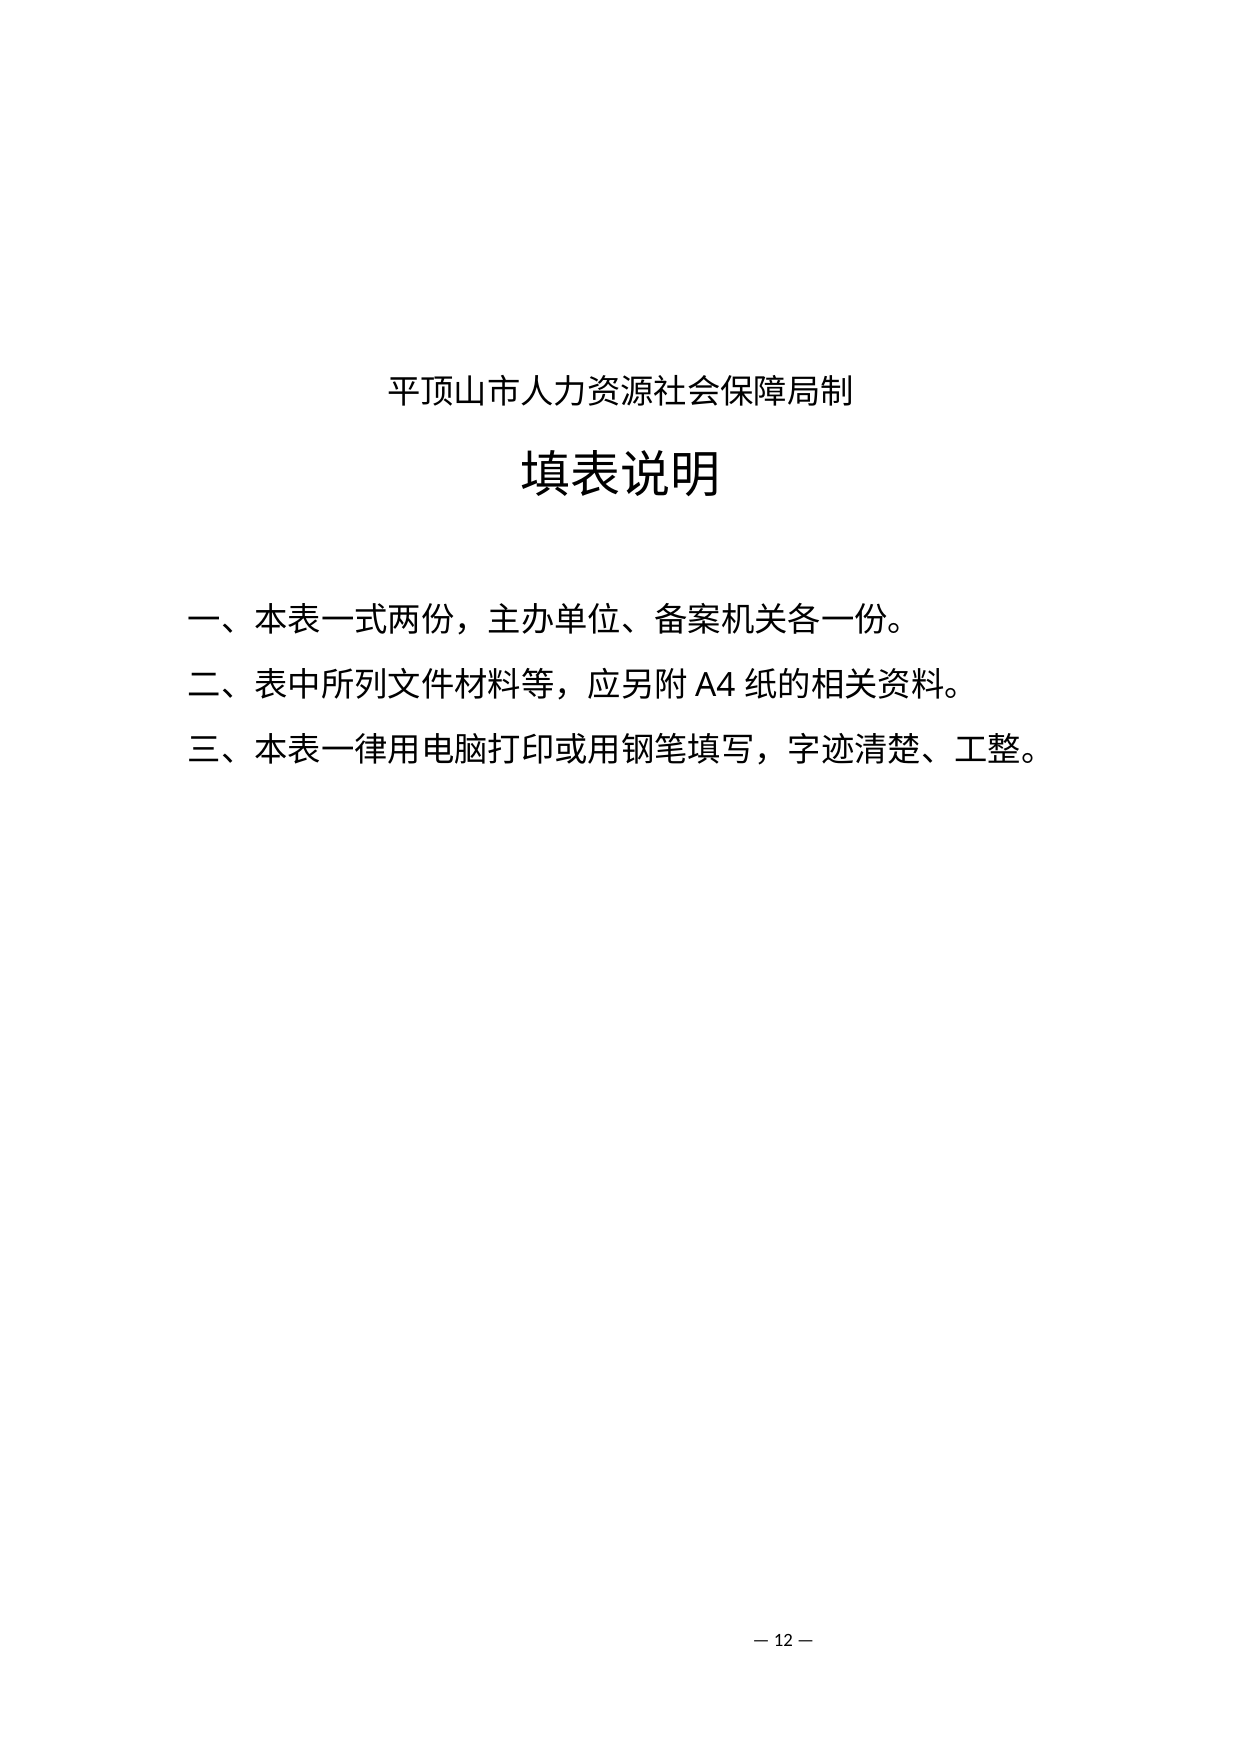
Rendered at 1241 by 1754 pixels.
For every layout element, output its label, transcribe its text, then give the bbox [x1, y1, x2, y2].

text 平顶山市人力资源社会保障局制 [187, 357, 1053, 422]
text 填表说明 [187, 422, 1053, 519]
text 二、表中所列文件材料等，应另附 A4 纸的相关资料。 [187, 649, 1053, 714]
text 一、本表一式两份，主办单位、备案机关各一份。 [187, 584, 1053, 649]
text 三、本表一律用电脑打印或用钢笔填写，字迹清楚、工整。 [187, 714, 1053, 779]
